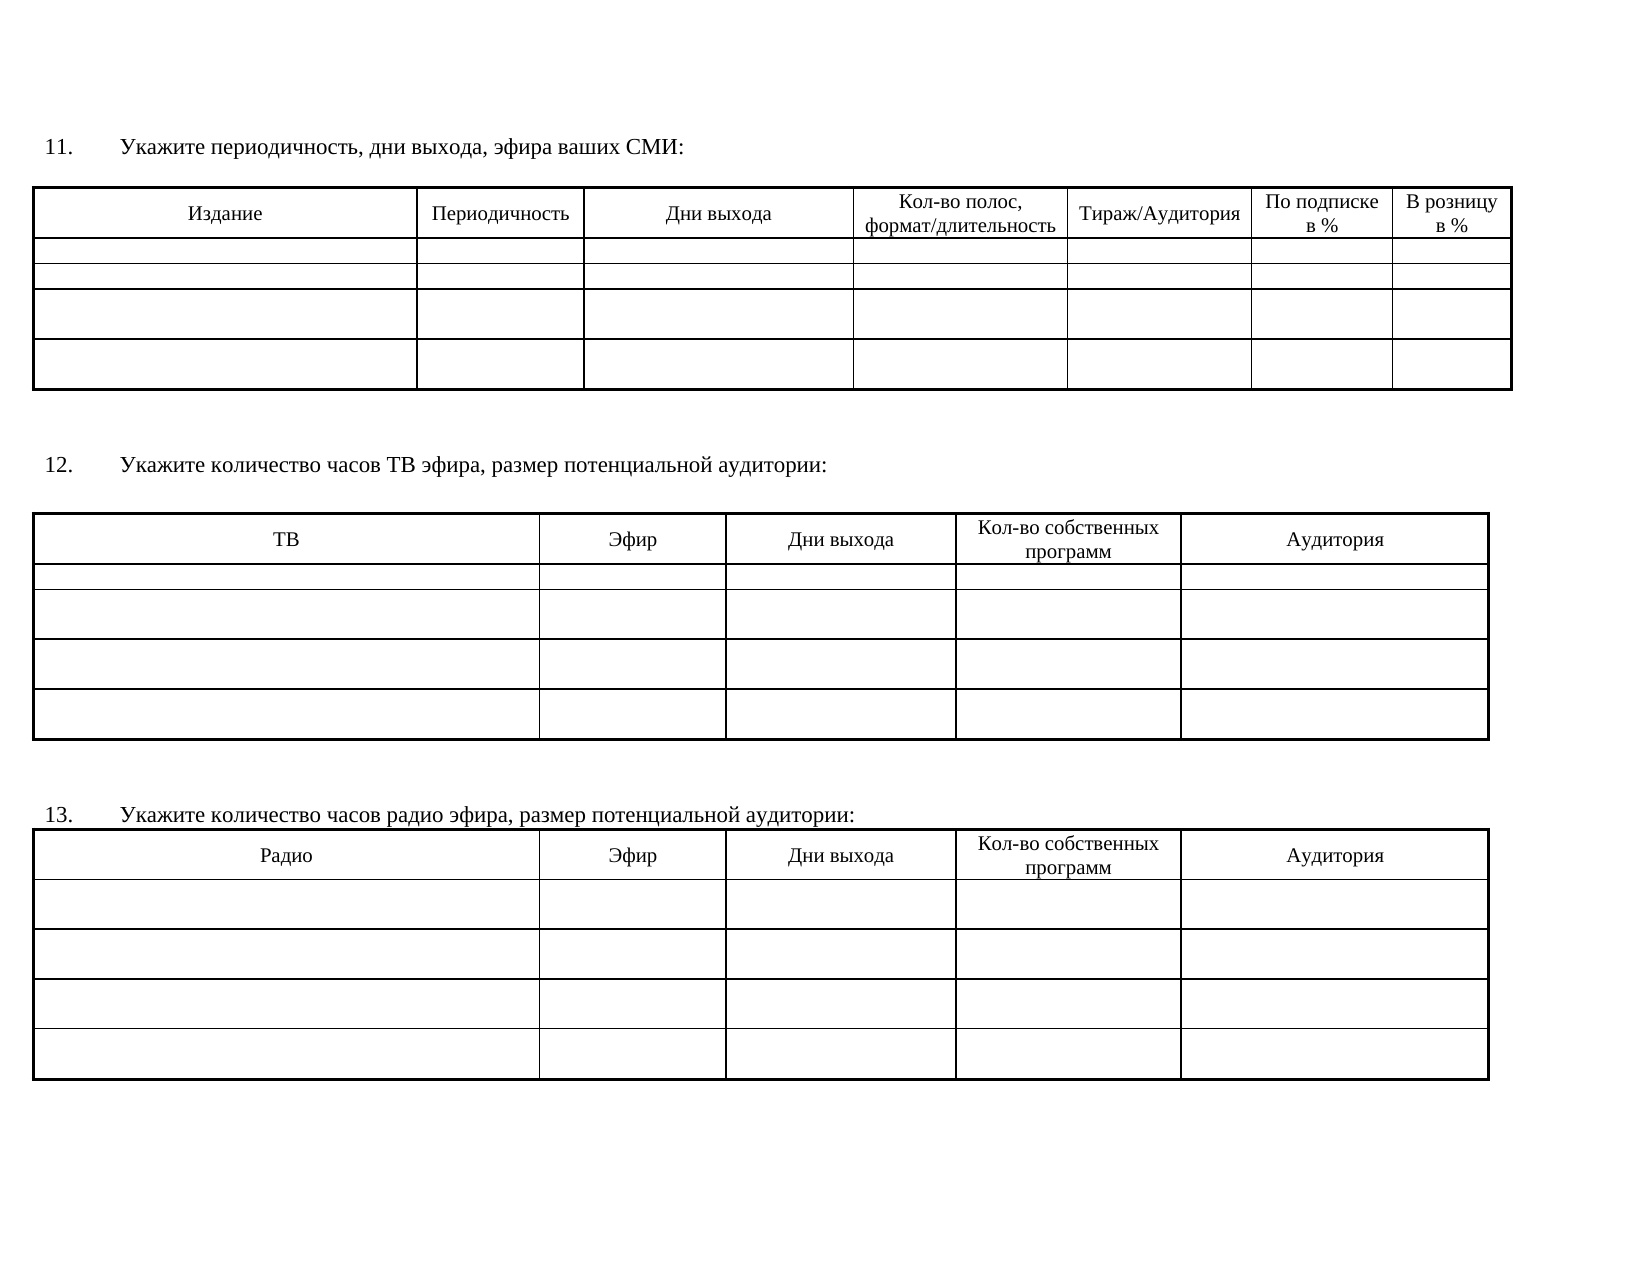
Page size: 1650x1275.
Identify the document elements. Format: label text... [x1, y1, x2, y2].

text 11. Укажите периодичность, дни выхода, эфира ваших СМИ: [44, 133, 1500, 159]
table_cell [585, 239, 853, 263]
table_cell [1182, 640, 1487, 688]
table_cell [854, 264, 1067, 288]
table_cell [1068, 340, 1251, 388]
table_header Дни выхода [727, 831, 955, 879]
table_cell [540, 640, 725, 688]
table_cell [585, 290, 853, 338]
table_cell [585, 264, 853, 288]
table_cell [1252, 290, 1392, 338]
table_cell [418, 239, 583, 263]
table_cell [1068, 239, 1251, 263]
table_cell [540, 880, 725, 928]
table_header Аудитория [1182, 515, 1487, 563]
table_header Аудитория [1182, 831, 1487, 879]
table_cell [957, 1029, 1180, 1077]
table_cell [1252, 340, 1392, 388]
table_cell [1252, 264, 1392, 288]
table_cell [957, 980, 1180, 1028]
table_cell [540, 690, 725, 737]
table_cell [854, 340, 1067, 388]
table_cell [1393, 239, 1510, 263]
table_cell [727, 1029, 955, 1077]
table_cell [540, 1029, 725, 1077]
text 13. Укажите количество часов радио эфира, размер потенциальной аудитории: [44, 801, 1500, 827]
table_header Кол-во собственных программ [957, 831, 1180, 879]
table_cell [418, 264, 583, 288]
table_header Периодичность [418, 189, 583, 237]
table_cell [854, 239, 1067, 263]
table_cell [727, 690, 955, 737]
table_cell [35, 590, 539, 638]
table_cell [585, 340, 853, 388]
table_cell [1393, 290, 1510, 338]
table_cell [35, 690, 539, 737]
table_header Тираж/Аудитория [1068, 189, 1251, 237]
table_cell [540, 565, 725, 588]
table_cell [957, 880, 1180, 928]
table_cell [35, 239, 416, 263]
table_header Дни выхода [727, 515, 955, 563]
table_cell [1182, 980, 1487, 1028]
table_cell [1182, 590, 1487, 638]
table_header Кол-во полос, формат/длительность [854, 189, 1067, 237]
table_cell [727, 590, 955, 638]
table_cell [35, 980, 539, 1028]
table_cell [1182, 880, 1487, 928]
table_cell [35, 565, 539, 588]
table_cell [540, 590, 725, 638]
table_header Издание [35, 189, 416, 237]
table_cell [1068, 290, 1251, 338]
table_header ТВ [35, 515, 539, 563]
table_cell [35, 1029, 539, 1077]
table_cell [1393, 264, 1510, 288]
table_cell [727, 930, 955, 978]
table_cell [854, 290, 1067, 338]
table_cell [1182, 930, 1487, 978]
table_header Эфир [540, 831, 725, 879]
table_cell [35, 930, 539, 978]
table_header В розницу в % [1393, 189, 1510, 237]
table_cell [1252, 239, 1392, 263]
table_cell [957, 930, 1180, 978]
table_cell [35, 290, 416, 338]
table_cell [727, 565, 955, 588]
table_cell [727, 880, 955, 928]
table_cell [35, 640, 539, 688]
table_header Радио [35, 831, 539, 879]
table_cell [957, 640, 1180, 688]
text 12. Укажите количество часов ТВ эфира, размер потенциальной аудитории: [44, 451, 1500, 477]
table_cell [957, 690, 1180, 737]
table_cell [540, 980, 725, 1028]
table_cell [1182, 690, 1487, 737]
table_cell [727, 980, 955, 1028]
table_cell [35, 340, 416, 388]
table_cell [35, 264, 416, 288]
table_cell [1393, 340, 1510, 388]
table_cell [418, 340, 583, 388]
table_header Эфир [540, 515, 725, 563]
table_cell [727, 640, 955, 688]
table_header Кол-во собственных программ [957, 515, 1180, 563]
table_header Дни выхода [585, 189, 853, 237]
table_cell [540, 930, 725, 978]
table_cell [35, 880, 539, 928]
table_header По подписке в % [1252, 189, 1392, 237]
table_cell [1182, 565, 1487, 588]
table_cell [957, 565, 1180, 588]
table_cell [418, 290, 583, 338]
table_cell [1182, 1029, 1487, 1077]
table_cell [1068, 264, 1251, 288]
table_cell [957, 590, 1180, 638]
